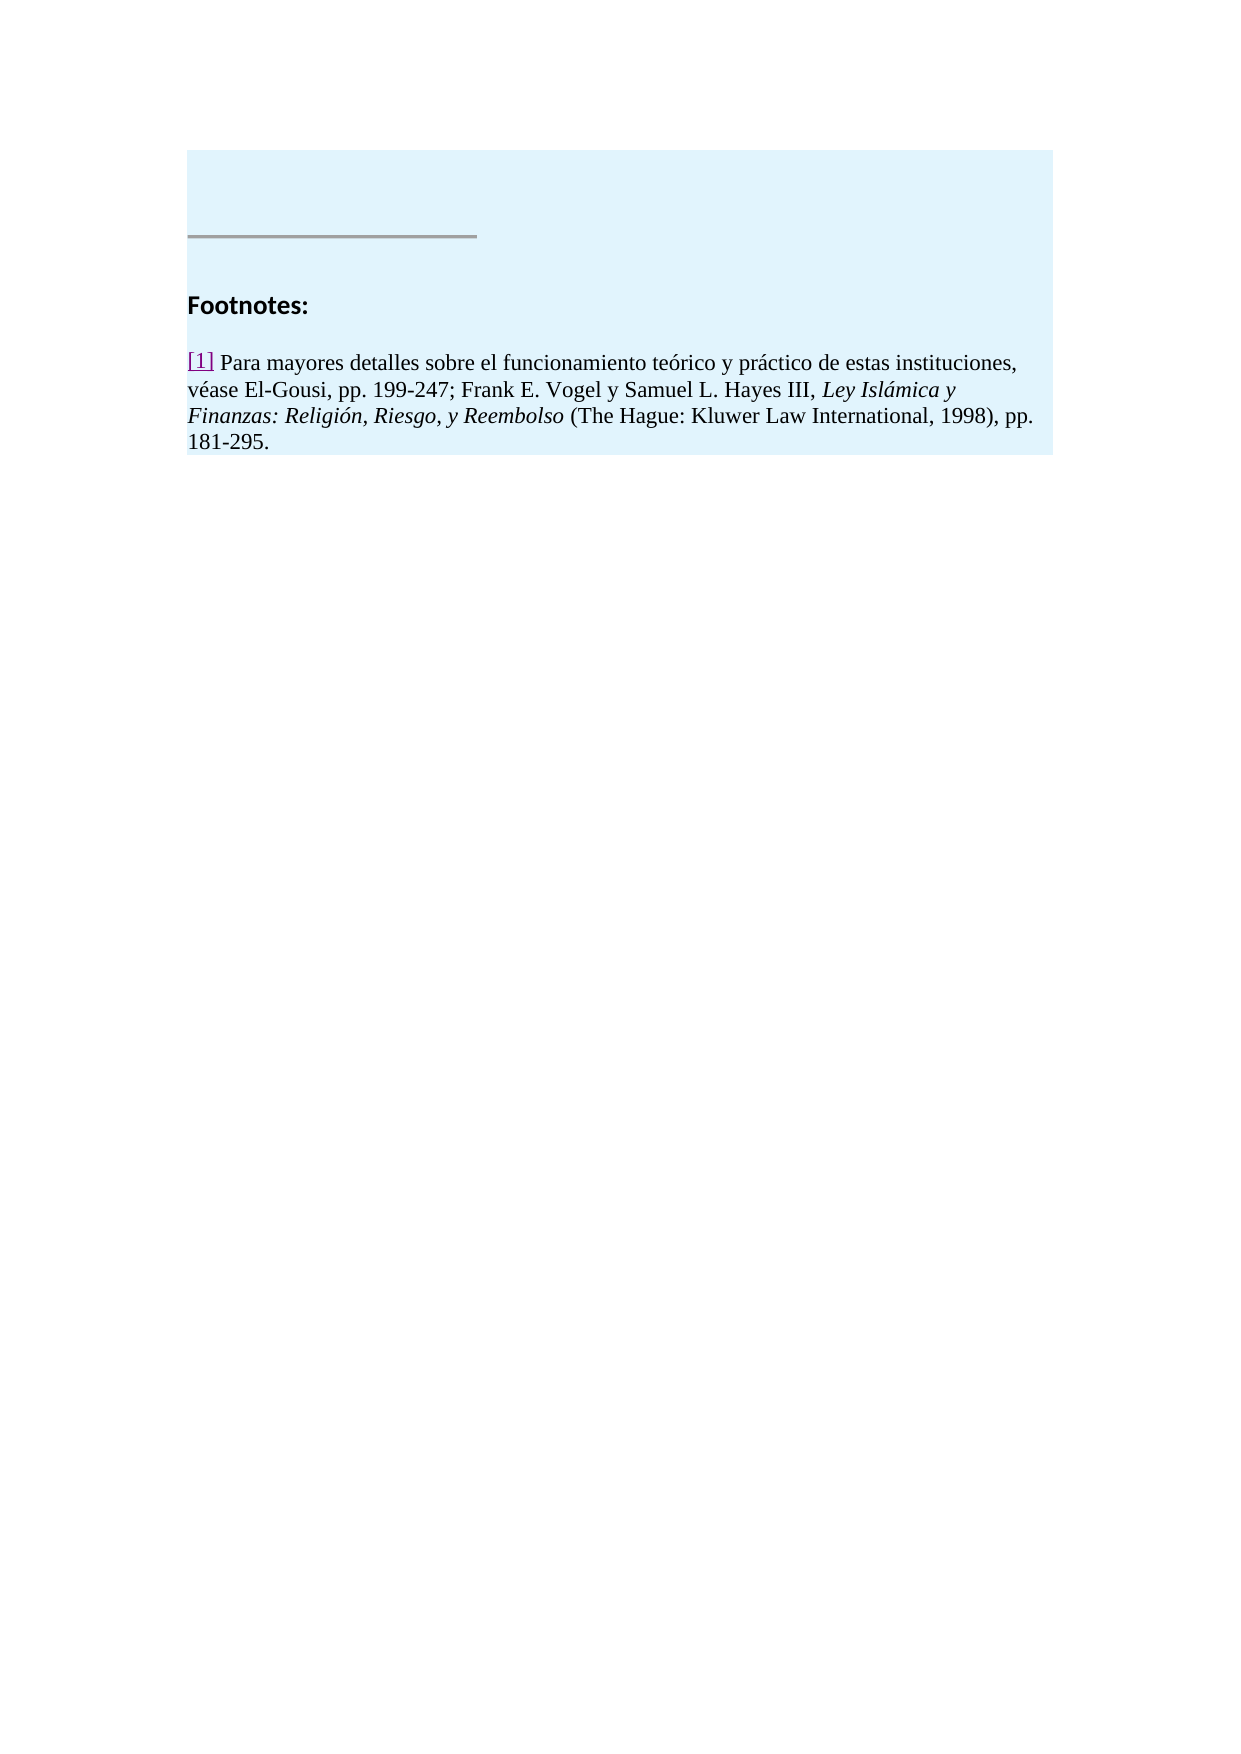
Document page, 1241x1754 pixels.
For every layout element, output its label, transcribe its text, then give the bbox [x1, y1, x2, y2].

text Footnotes: [187, 288, 1053, 321]
text [1] Para mayores detalles sobre el funcionamiento teórico y práctico de estas instituciones, véase El-Gousi, pp. 199-247; Frank E. Vogel y Samuel L. Hayes III, Ley Islámica y Finanzas: Religión, Riesgo, y Reembolso (The Hague: Kluwer Law International, 1998), pp. 181-295. [187, 347, 1053, 455]
